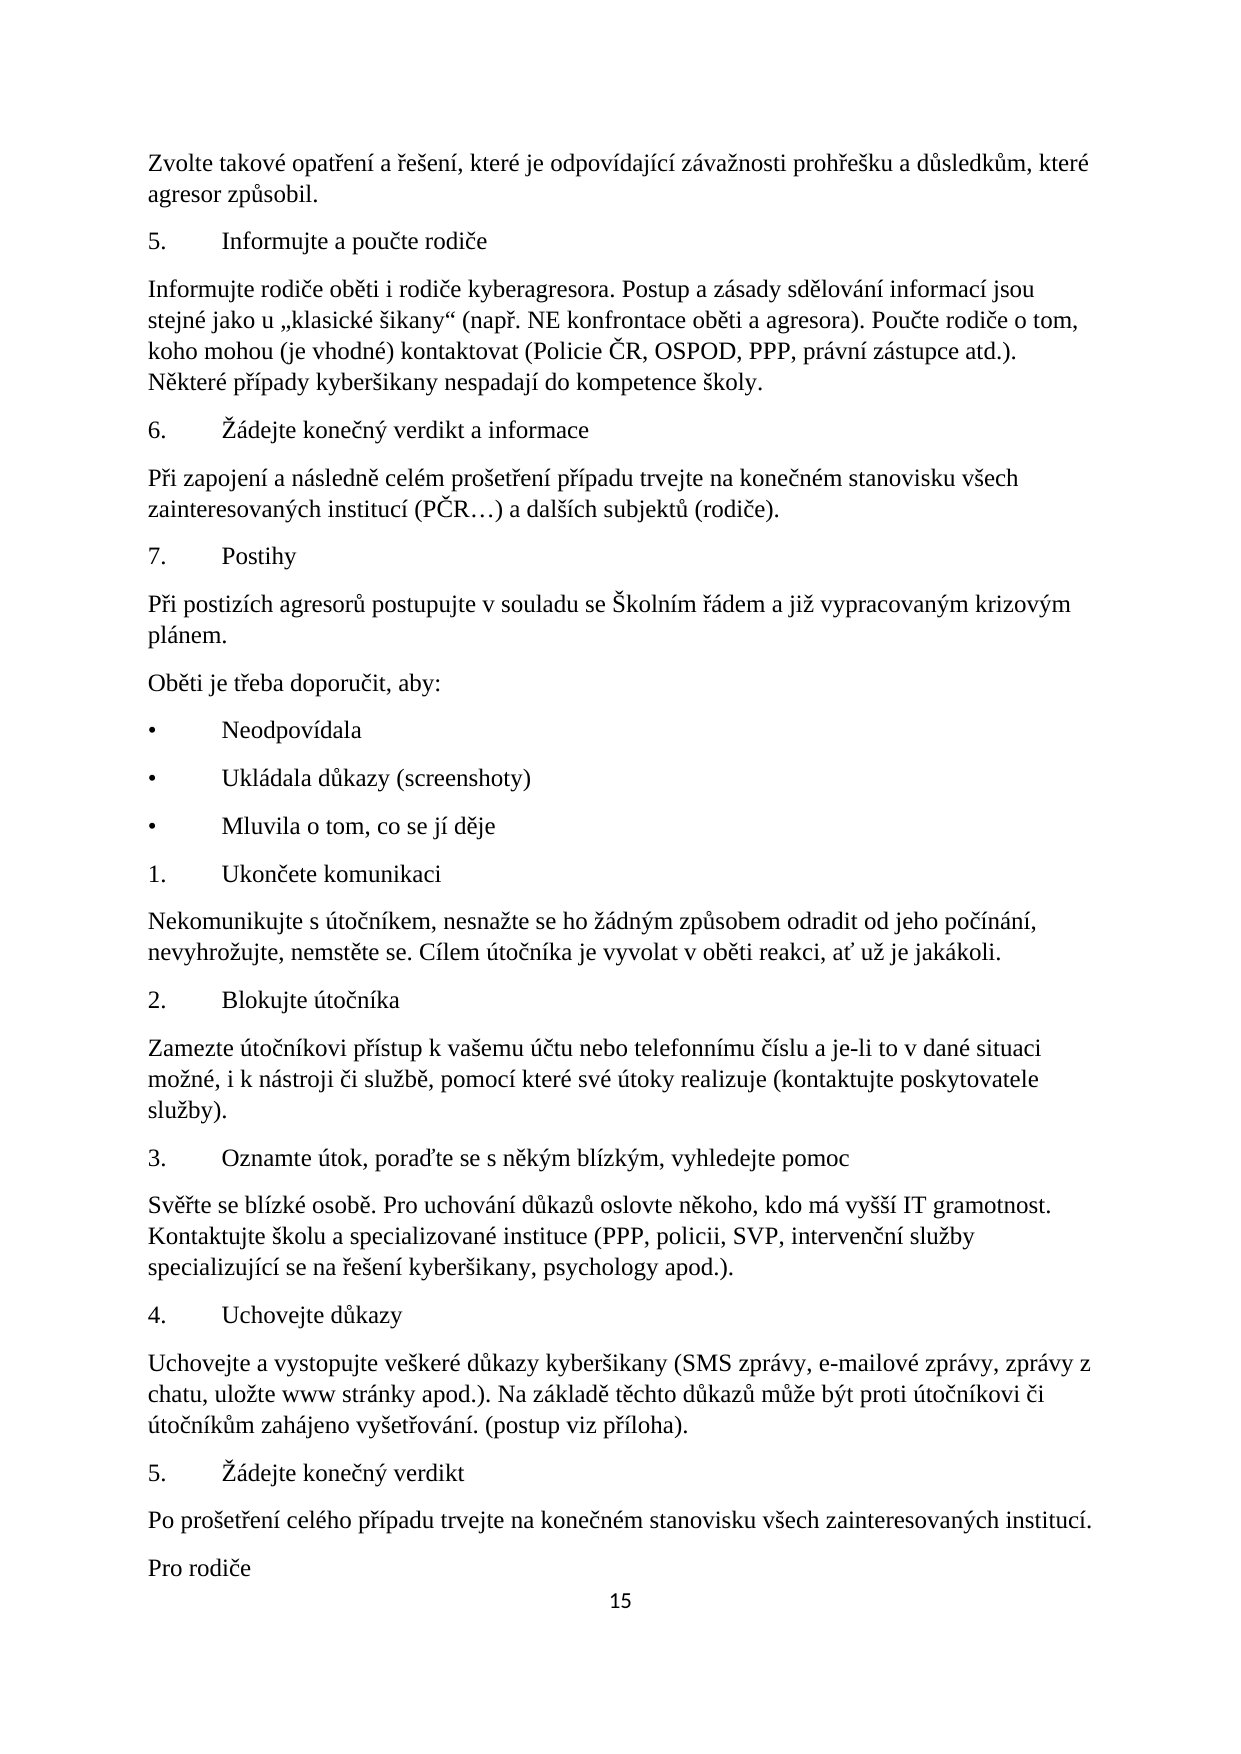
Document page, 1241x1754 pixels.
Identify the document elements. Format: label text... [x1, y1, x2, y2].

text • Mluvila o tom, co se jí děje [148, 811, 1093, 840]
text 5. Informujte a poučte rodiče [148, 226, 1093, 255]
text Po prošetření celého případu trvejte na konečném stanovisku všech zainteresovaných institucí. [148, 1505, 1093, 1534]
text Nekomunikujte s útočníkem, nesnažte se ho žádným způsobem odradit od jeho počínání, nevyhrožujte, nemstěte se. Cílem útočníka je vyvolat v oběti reakci, ať už je jakákoli. [148, 906, 1093, 966]
text • Neodpovídala [148, 716, 1093, 744]
text 1. Ukončete komunikaci [148, 859, 1093, 887]
text 6. Žádejte konečný verdikt a informace [148, 415, 1093, 444]
text Při postizích agresorů postupujte v souladu se Školním řádem a již vypracovaným krizovým plánem. [148, 589, 1093, 649]
text 7. Postihy [148, 541, 1093, 570]
text 3. Oznamte útok, poraďte se s někým blízkým, vyhledejte pomoc [148, 1143, 1093, 1171]
text Uchovejte a vystopujte veškeré důkazy kyberšikany (SMS zprávy, e-mailové zprávy, zprávy z chatu, uložte www stránky apod.). Na základě těchto důkazů může být proti útočníkovi či útočníkům zahájeno vyšetřování. (postup viz příloha). [148, 1348, 1093, 1439]
text Svěřte se blízké osobě. Pro uchování důkazů oslovte někoho, kdo má vyšší IT gramotnost. Kontaktujte školu a specializované instituce (PPP, policii, SVP, intervenční služby specializující se na řešení kyberšikany, psychology apod.). [148, 1190, 1093, 1281]
text Zamezte útočníkovi přístup k vašemu účtu nebo telefonnímu číslu a je-li to v dané situaci možné, i k nástroji či službě, pomocí které své útoky realizuje (kontaktujte poskytovatele služby). [148, 1033, 1093, 1124]
text Při zapojení a následně celém prošetření případu trvejte na konečném stanovisku všech zainteresovaných institucí (PČR…) a dalších subjektů (rodiče). [148, 463, 1093, 522]
text 5. Žádejte konečný verdikt [148, 1458, 1093, 1486]
text Pro rodiče [148, 1553, 1093, 1582]
text Zvolte takové opatření a řešení, které je odpovídající závažnosti prohřešku a důsledkům, které agresor způsobil. [148, 148, 1093, 207]
text 2. Blokujte útočníka [148, 985, 1093, 1014]
text • Ukládala důkazy (screenshoty) [148, 763, 1093, 792]
text 4. Uchovejte důkazy [148, 1300, 1093, 1329]
text Oběti je třeba doporučit, aby: [148, 668, 1093, 697]
text Informujte rodiče oběti i rodiče kyberagresora. Postup a zásady sdělování informací jsou stejné jako u „klasické šikany“ (např. NE konfrontace oběti a agresora). Poučte rodiče o tom, koho mohou (je vhodné) kontaktovat (Policie ČR, OSPOD, PPP, právní zástupce atd.). Některé případy kyberšikany nespadají do kompetence školy. [148, 274, 1093, 396]
